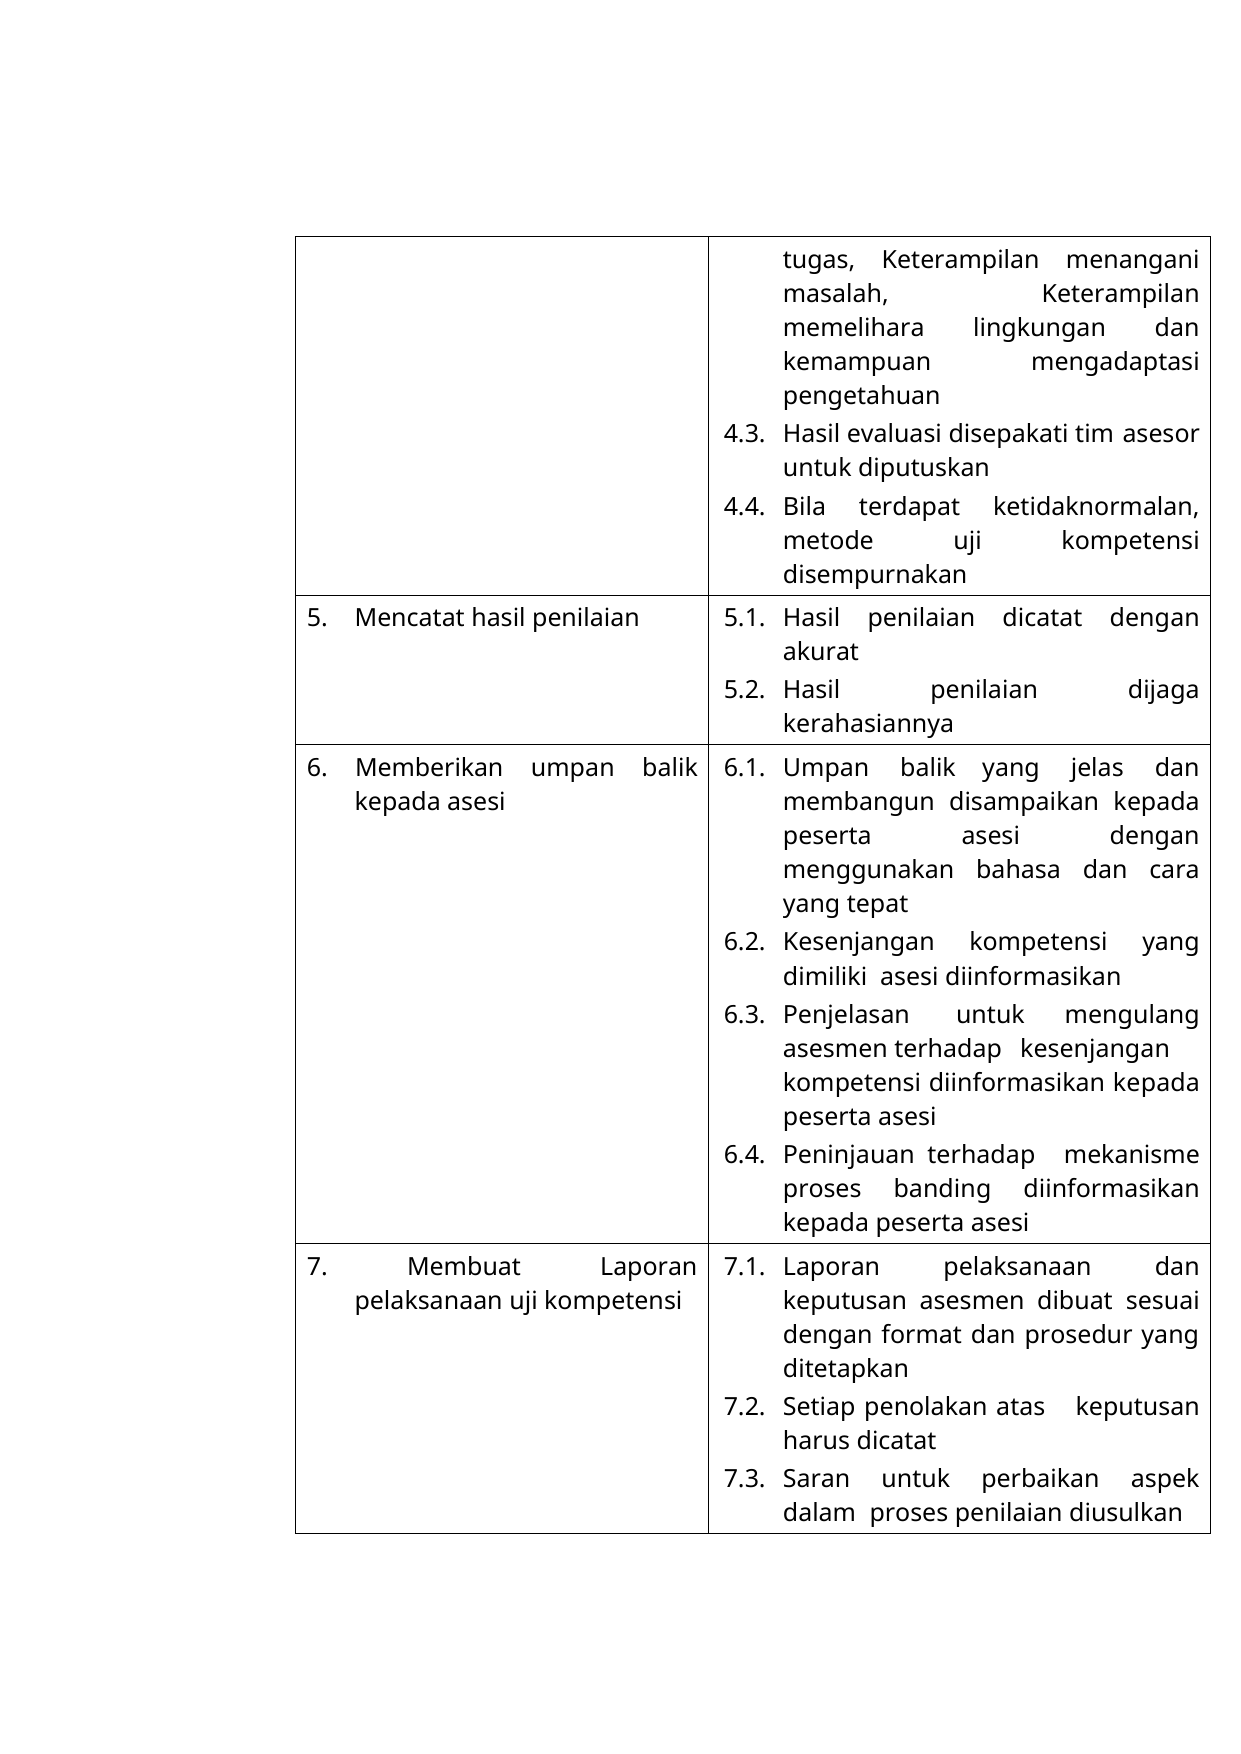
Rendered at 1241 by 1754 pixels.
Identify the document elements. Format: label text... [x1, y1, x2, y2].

table_cell 7. Membuat Laporan pelaksanaan uji kompetensi [296, 1244, 708, 1533]
table_cell Umpan balik yang jelas dan membangun disampaikan kepada peserta asesi dengan menggunakan bahasa dan cara yang tepat Kesenjangan kompetensi yang dimiliki asesi diinformasikan Penjelasan untuk mengulang asesmen terhadap kesenjangan kompetensi diinformasikan kepada peserta asesi Peninjauan terhadap mekanisme proses banding diinformasikan kepada peserta asesi [709, 745, 1210, 1243]
table_cell 5. Mencatat hasil penilaian [296, 596, 708, 744]
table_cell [296, 237, 708, 594]
table_cell Hasil penilaian dicatat dengan akurat Hasil penilaian dijaga kerahasiannya [709, 596, 1210, 744]
table_cell Laporan pelaksanaan dan keputusan asesmen dibuat sesuai dengan format dan prosedur yang ditetapkan Setiap penolakan atas keputusan harus dicatat Saran untuk perbaikan aspek dalam proses penilaian diusulkan [709, 1244, 1210, 1533]
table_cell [709, 237, 1210, 594]
table_cell 6. Memberikan umpan balik kepada asesi [296, 745, 708, 1243]
